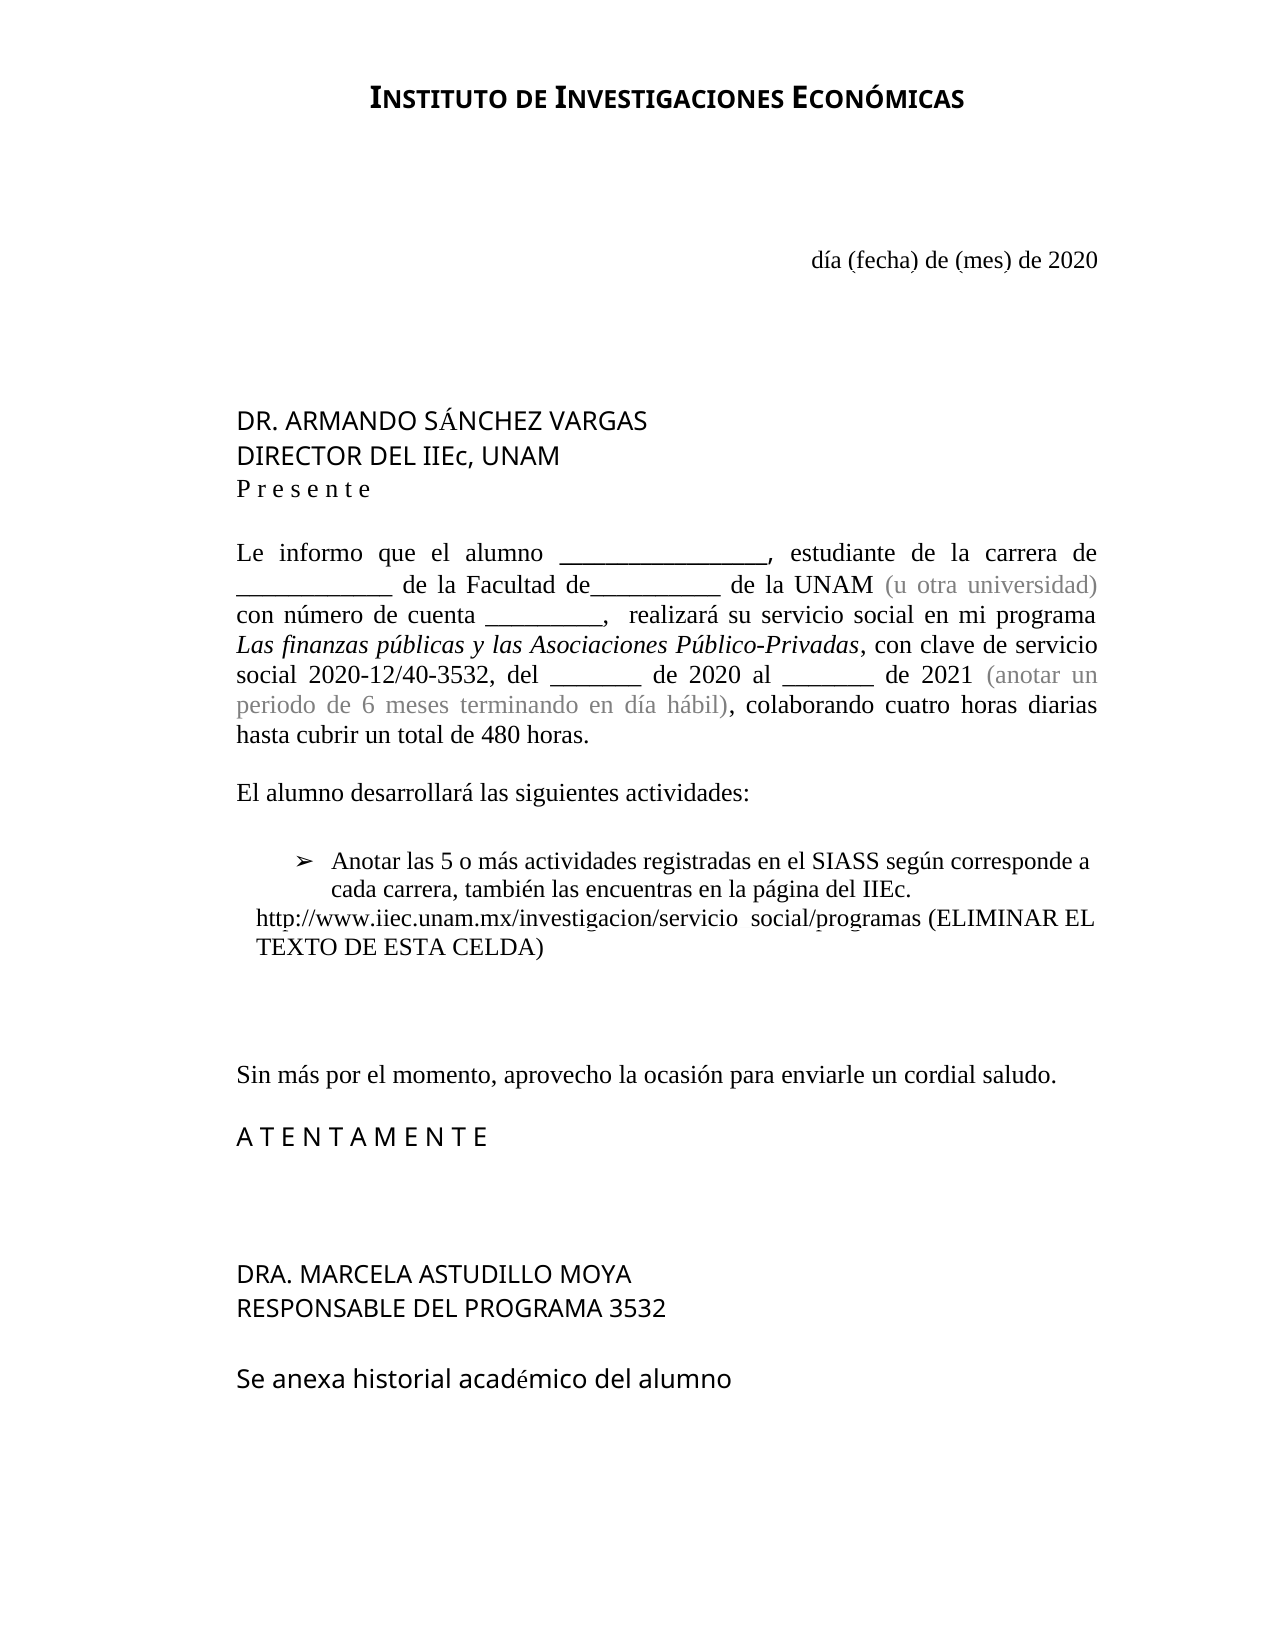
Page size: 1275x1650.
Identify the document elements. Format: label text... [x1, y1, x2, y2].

text DR. ARMANDO SÁNCHEZ VARGAS [236, 402, 1098, 438]
text A T E N T A M E N T E [236, 1119, 1098, 1154]
table_header Anotar las 5 o más actividades registradas en el SIASS según corresponde a cada carrera, también las encuentras en la página del IIEc. http://www.iiec.unam.mx/investigacion/servicio_social/programas (ELIMINAR EL TEXTO DE ESTA CELDA) [248, 838, 1109, 969]
text DIRECTOR DEL IIEc, UNAM [236, 438, 1098, 473]
text RESPONSABLE DEL PROGRAMA 3532 [236, 1291, 1098, 1325]
text Se anexa historial académico del alumno [236, 1360, 1098, 1396]
text Le informo que el alumno __________________, estudiante de la carrera de ____________ de la Facultad de__________ de la UNAM (u otra universidad) con número de cuenta _________, realizará su servicio social en mi programa Las finanzas públicas y las Asociaciones Público-Privadas, con clave de servicio social 2020-12/40-3532, del _______ de 2020 al _______ de 2021 (anotar un periodo de 6 meses terminando en día hábil), colaborando cuatro horas diarias hasta cubrir un total de 480 horas. [236, 533, 1098, 749]
text DRA. MARCELA ASTUDILLO MOYA [236, 1257, 1098, 1291]
text Sin más por el momento, aprovecho la ocasión para enviarle un cordial saludo. [236, 1059, 1098, 1089]
text P r e s e n t e [236, 473, 1098, 503]
text día (fecha) de (mes) de 2020 [236, 245, 1098, 273]
text El alumno desarrollará las siguientes actividades: [236, 777, 1098, 807]
